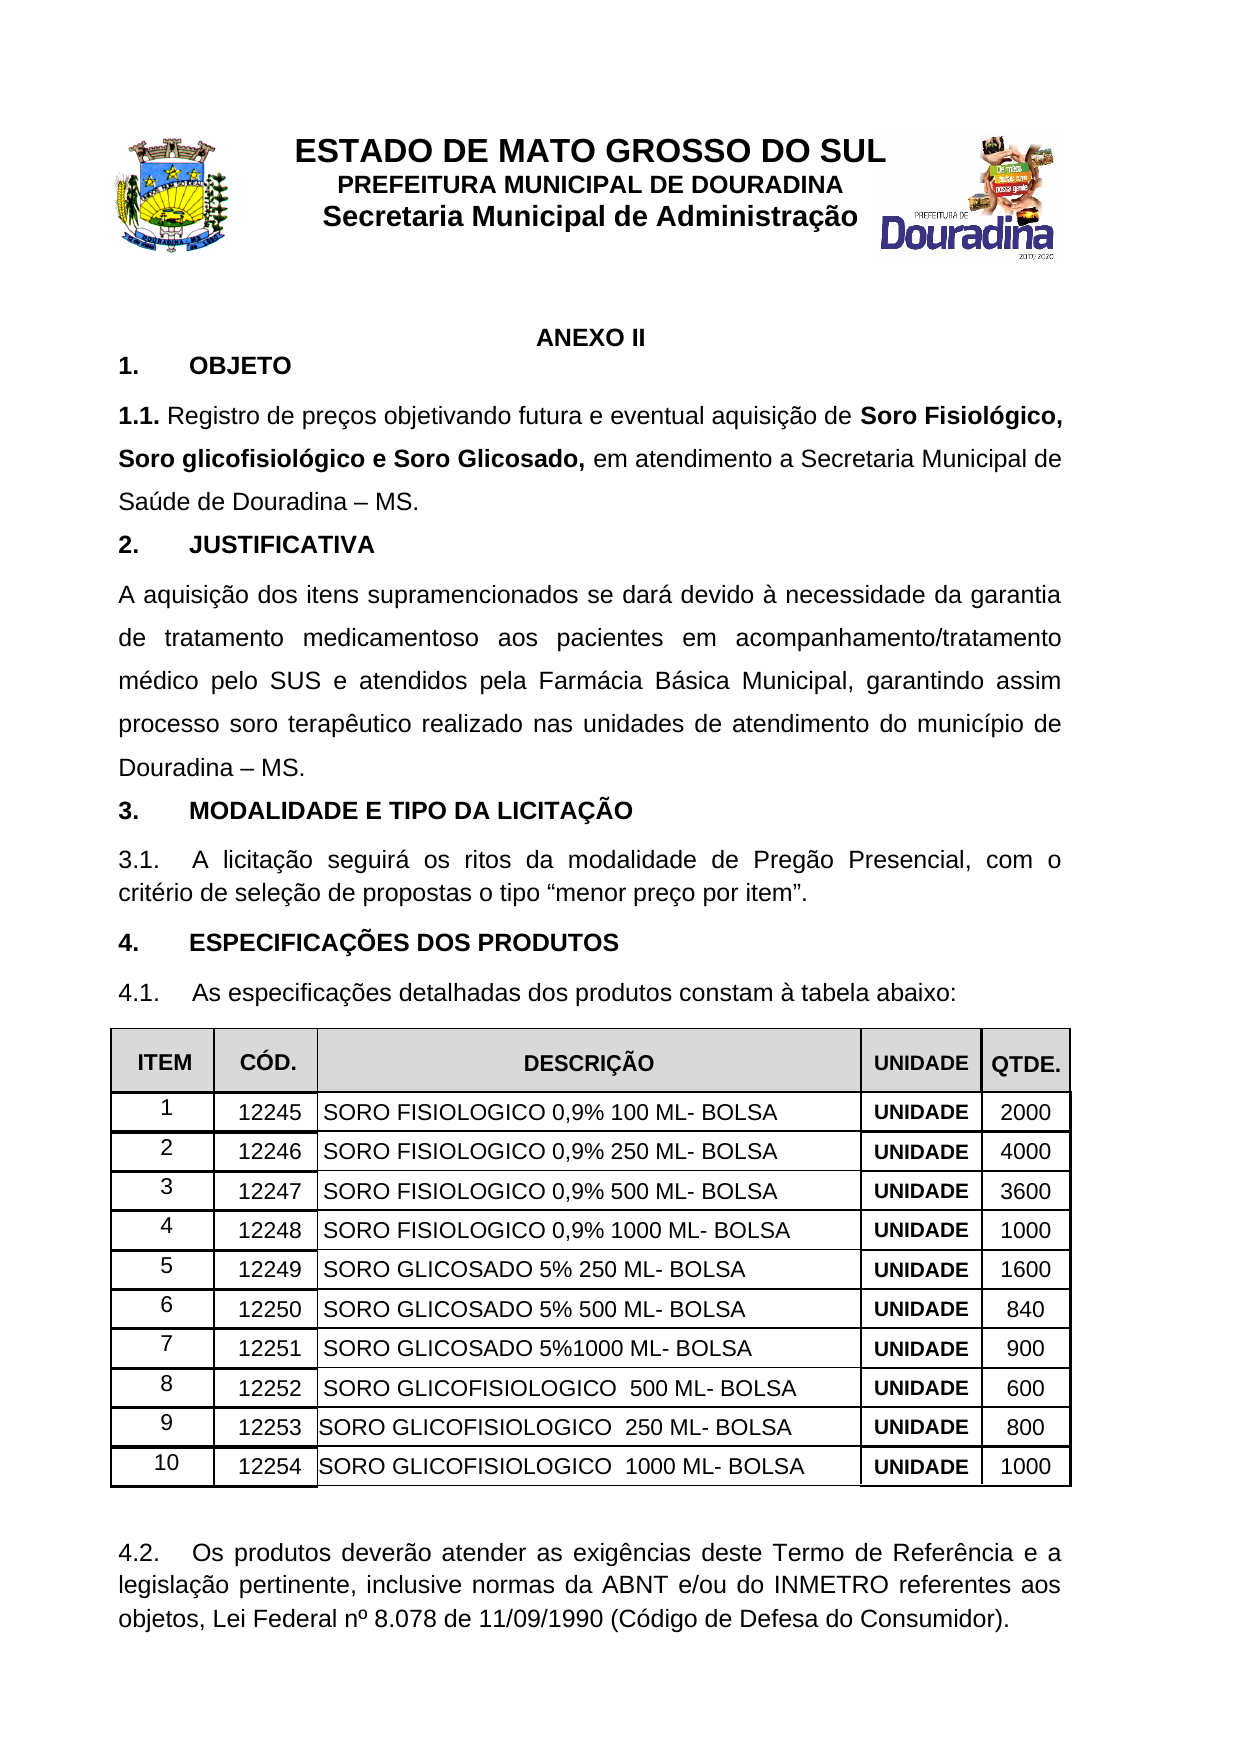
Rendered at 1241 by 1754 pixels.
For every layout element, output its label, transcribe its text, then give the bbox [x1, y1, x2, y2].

table_cell SORO FISIOLOGICO 0,9% 100 ML- BOLSA [318, 1093, 860, 1130]
list ESPECIFICAÇÕES DOS PRODUTOS [118, 928, 1063, 957]
list MODALIDADE E TIPO DA LICITAÇÃO [118, 796, 1063, 824]
table_cell 6 [112, 1291, 213, 1327]
table_cell 1600 [983, 1251, 1069, 1288]
table_cell 2 [112, 1134, 213, 1170]
table_cell 1000 [982, 1448, 1069, 1485]
table_cell SORO FISIOLOGICO 0,9% 1000 ML- BOLSA [318, 1211, 860, 1248]
picture [104, 125, 237, 263]
table_cell 7 [112, 1330, 213, 1367]
table_cell 12254 [215, 1449, 317, 1485]
table_cell 3600 [983, 1172, 1069, 1209]
table_cell 12250 [215, 1291, 317, 1327]
table_cell UNIDADE [862, 1251, 981, 1288]
table_cell SORO GLICOFISIOLOGICO 500 ML- BOLSA [318, 1368, 860, 1406]
table_cell UNIDADE [862, 1133, 981, 1170]
table_cell UNIDADE [862, 1369, 981, 1406]
table_cell 8 [112, 1370, 213, 1406]
table_cell 3 [112, 1173, 213, 1209]
table_cell 9 [112, 1409, 213, 1445]
table_cell UNIDADE [862, 1172, 981, 1209]
table_cell UNIDADE [862, 1211, 981, 1248]
table_cell 840 [983, 1290, 1069, 1327]
table_cell SORO FISIOLOGICO 0,9% 500 ML- BOLSA [318, 1171, 860, 1209]
table_cell 12247 [215, 1173, 317, 1209]
table_cell 12253 [215, 1409, 317, 1445]
table_cell 5 [112, 1252, 213, 1288]
table_cell 4 [112, 1212, 213, 1248]
table_cell 12245 [215, 1094, 317, 1130]
list A licitação seguirá os ritos da modalidade de Pregão Presencial, com o critério de seleção de propostas o tipo “menor preço por item”. [118, 845, 1063, 907]
list As especificações detalhadas dos produtos constam à tabela abaixo: [118, 978, 1063, 1007]
table_header QTDE. [983, 1029, 1069, 1091]
table_cell SORO FISIOLOGICO 0,9% 250 ML- BOLSA [318, 1132, 860, 1170]
table_cell SORO GLICOFISIOLOGICO 250 ML- BOLSA [318, 1408, 860, 1445]
table_cell 2000 [983, 1093, 1069, 1130]
list JUSTIFICATIVA [118, 530, 1063, 559]
table_cell 1000 [983, 1211, 1069, 1248]
table_cell UNIDADE [862, 1093, 981, 1130]
table_header DESCRIÇÃO [318, 1029, 860, 1091]
text ANEXO II [118, 323, 1063, 351]
table_cell 12252 [215, 1370, 317, 1406]
table_cell UNIDADE [861, 1448, 982, 1485]
table_cell UNIDADE [862, 1408, 981, 1445]
table_cell 12249 [215, 1252, 317, 1288]
table_cell 1 [112, 1094, 213, 1130]
table_header ITEM [112, 1029, 213, 1091]
table_cell 12251 [215, 1330, 317, 1367]
table_cell 600 [983, 1369, 1069, 1406]
text A aquisição dos itens supramencionados se dará devido à necessidade da garantia de tratamento medicamentoso aos pacientes em acompanhamento/tratamento médico pelo SUS e atendidos pela Farmácia Básica Municipal, garantindo assim processo soro terapêutico realizado nas unidades de atendimento do município de Douradina – MS. [118, 580, 1063, 781]
table_cell SORO GLICOSADO 5% 250 ML- BOLSA [318, 1250, 860, 1288]
table_cell 10 [112, 1449, 213, 1485]
table_cell SORO GLICOSADO 5%1000 ML- BOLSA [318, 1329, 860, 1367]
table_header CÓD. [215, 1029, 317, 1091]
picture [870, 132, 1063, 263]
table_cell 12246 [215, 1134, 317, 1170]
table_cell UNIDADE [862, 1290, 981, 1327]
text 1.1. Registro de preços objetivando futura e eventual aquisição de Soro Fisiológico, Soro glicofisiológico e Soro Glicosado, em atendimento a Secretaria Municipal de Saúde de Douradina – MS. [118, 401, 1063, 516]
table_cell SORO GLICOSADO 5% 500 ML- BOLSA [318, 1290, 860, 1327]
table_cell 12248 [215, 1212, 317, 1248]
table_cell 800 [983, 1408, 1069, 1445]
table_cell 900 [983, 1329, 1069, 1367]
table_header UNIDADE [862, 1029, 980, 1091]
list OBJETO [118, 351, 1063, 380]
table_cell UNIDADE [862, 1329, 981, 1367]
table_cell SORO GLICOFISIOLOGICO 1000 ML- BOLSA [318, 1447, 861, 1485]
list Os produtos deverão atender as exigências deste Termo de Referência e a legislação pertinente, inclusive normas da ABNT e/ou do INMETRO referentes aos objetos, Lei Federal nº 8.078 de 11/09/1990 (Código de Defesa do Consumidor). [118, 1537, 1063, 1632]
table_cell 4000 [983, 1133, 1069, 1170]
